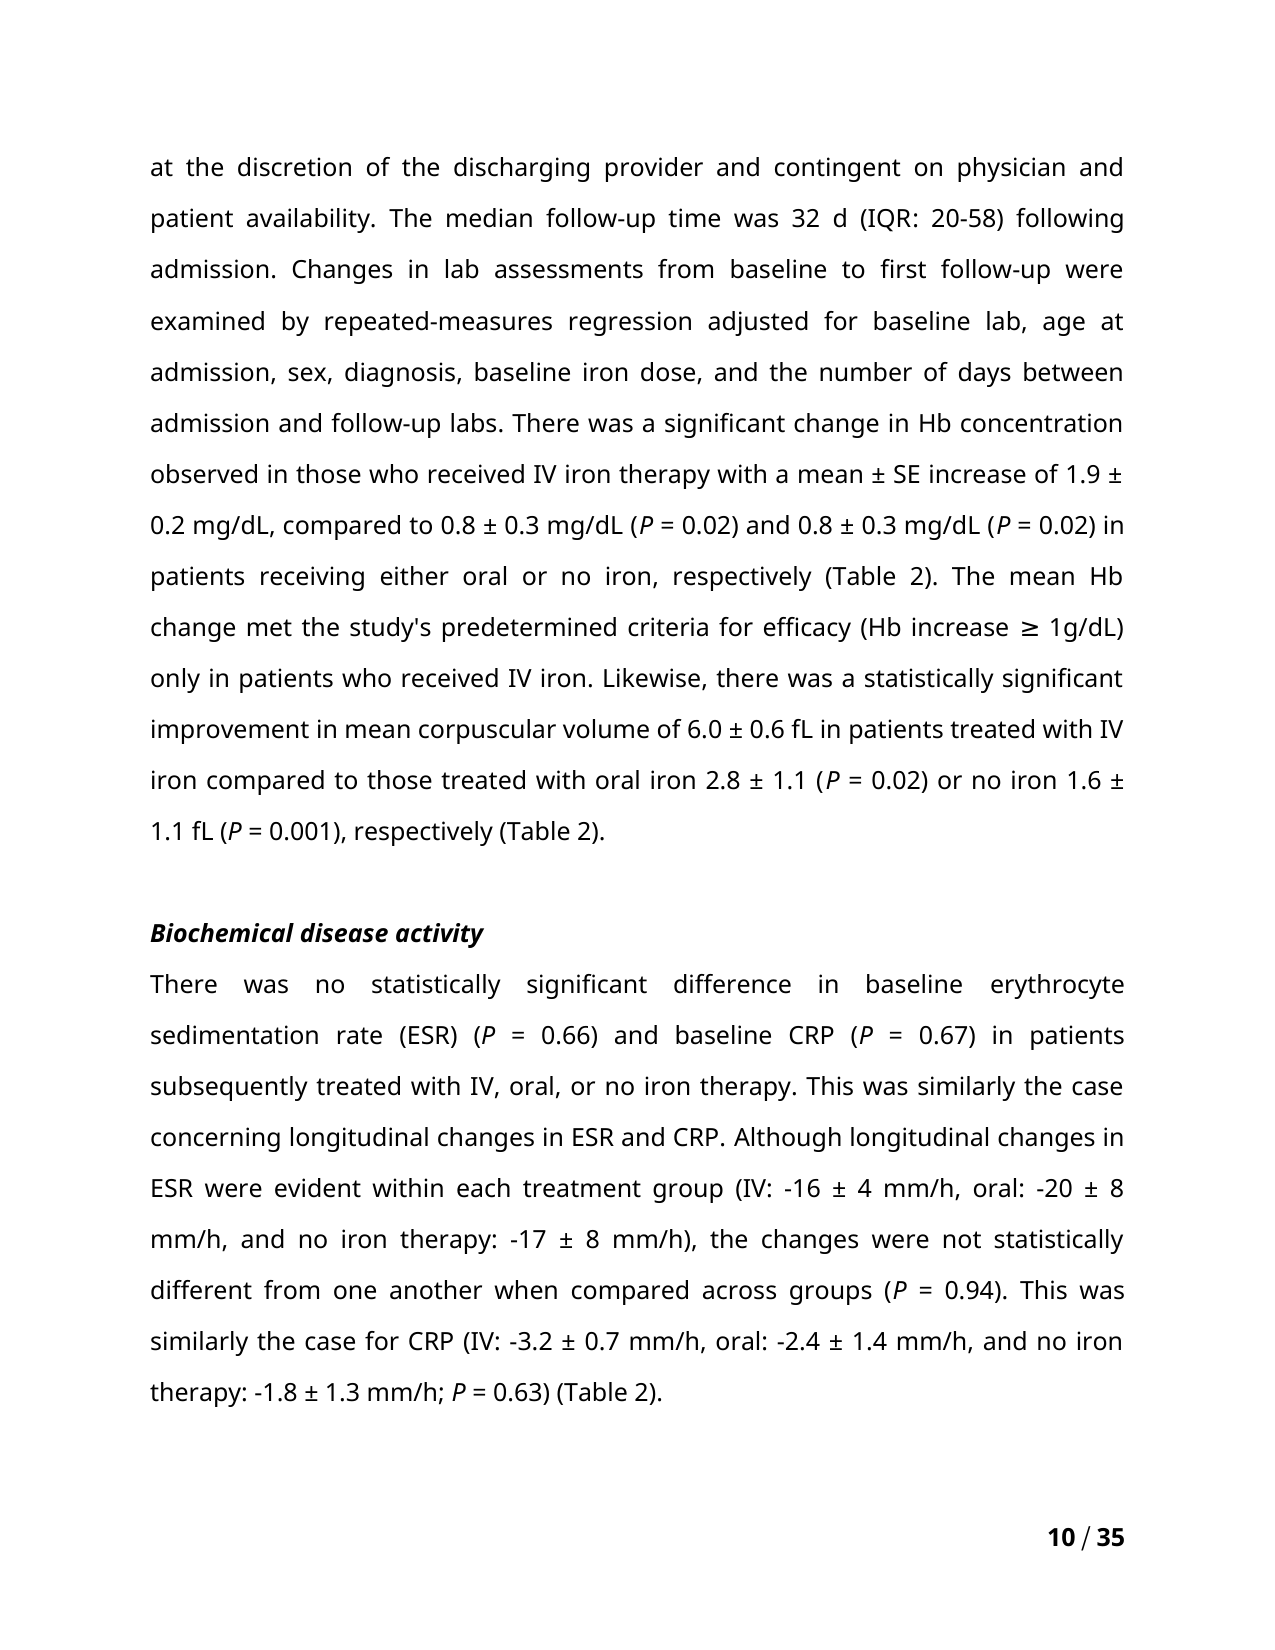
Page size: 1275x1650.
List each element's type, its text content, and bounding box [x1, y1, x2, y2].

text Biochemical disease activity [150, 916, 1125, 950]
text There was no statistically significant difference in baseline erythrocyte sedimentation rate (ESR) (P = 0.66) and baseline CRP (P = 0.67) in patients subsequently treated with IV, oral, or no iron therapy. This was similarly the case concerning longitudinal changes in ESR and CRP. Although longitudinal changes in ESR were evident within each treatment group (IV: -16 ± 4 mm/h, oral: -20 ± 8 mm/h, and no iron therapy: -17 ± 8 mm/h), the changes were not statistically different from one another when compared across groups (P = 0.94). This was similarly the case for CRP (IV: -3.2 ± 0.7 mm/h, oral: -2.4 ± 1.4 mm/h, and no iron therapy: -1.8 ± 1.3 mm/h; P = 0.63) (Table 2). [150, 967, 1125, 1409]
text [150, 150, 1125, 848]
